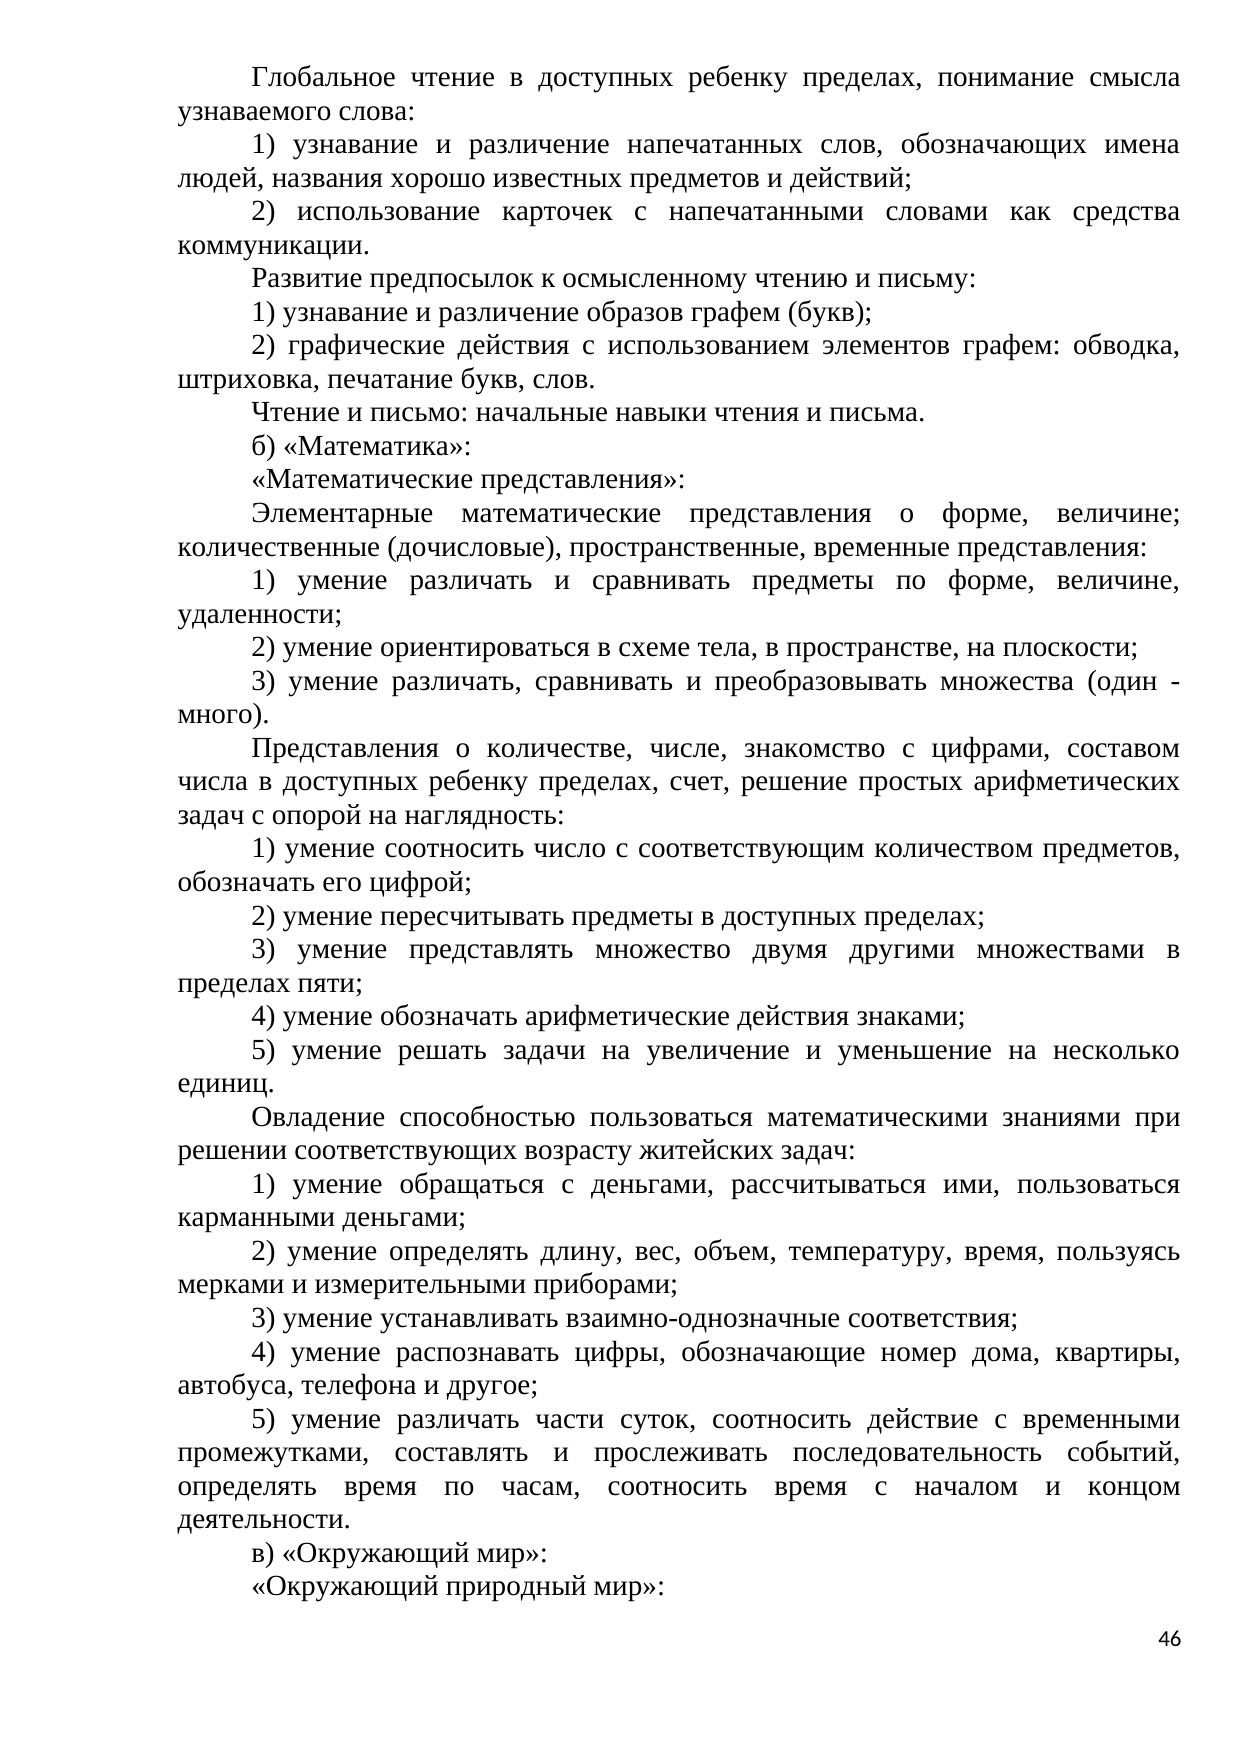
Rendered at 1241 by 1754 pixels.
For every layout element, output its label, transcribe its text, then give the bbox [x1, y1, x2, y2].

text Чтение и письмо: начальные навыки чтения и письма. [177, 394, 1181, 428]
text «Математические представления»: [177, 462, 1181, 495]
text 5) умение различать части суток, соотносить действие с временными промежутками, составлять и прослеживать последовательность событий, определять время по часам, соотносить время с началом и концом деятельности. [177, 1401, 1181, 1535]
text 3) умение устанавливать взаимно-однозначные соответствия; [177, 1300, 1181, 1334]
text 1) узнавание и различение напечатанных слов, обозначающих имена людей, названия хорошо известных предметов и действий; [177, 126, 1181, 193]
text 2) использование карточек с напечатанными словами как средства коммуникации. [177, 193, 1181, 260]
text Овладение способностью пользоваться математическими знаниями при решении соответствующих возрасту житейских задач: [177, 1099, 1181, 1166]
text Развитие предпосылок к осмысленному чтению и письму: [177, 260, 1181, 294]
text 1) умение соотносить число с соответствующим количеством предметов, обозначать его цифрой; [177, 831, 1181, 898]
text 1) умение обращаться с деньгами, рассчитываться ими, пользоваться карманными деньгами; [177, 1166, 1181, 1233]
text 4) умение распознавать цифры, обозначающие номер дома, квартиры, автобуса, телефона и другое; [177, 1334, 1181, 1401]
text 1) узнавание и различение образов графем (букв); [177, 294, 1181, 327]
text 4) умение обозначать арифметические действия знаками; [177, 998, 1181, 1032]
text 1) умение различать и сравнивать предметы по форме, величине, удаленности; [177, 562, 1181, 629]
text 2) умение определять длину, вес, объем, температуру, время, пользуясь мерками и измерительными приборами; [177, 1233, 1181, 1300]
text 3) умение различать, сравнивать и преобразовывать множества (один - много). [177, 663, 1181, 730]
text 3) умение представлять множество двумя другими множествами в пределах пяти; [177, 931, 1181, 998]
text Представления о количестве, числе, знакомство с цифрами, составом числа в доступных ребенку пределах, счет, решение простых арифметических задач с опорой на наглядность: [177, 730, 1181, 831]
text Глобальное чтение в доступных ребенку пределах, понимание смысла узнаваемого слова: [177, 59, 1181, 126]
text Элементарные математические представления о форме, величине; количественные (дочисловые), пространственные, временные представления: [177, 495, 1181, 562]
text 2) графические действия с использованием элементов графем: обводка, штриховка, печатание букв, слов. [177, 327, 1181, 394]
text б) «Математика»: [177, 428, 1181, 462]
text «Окружающий природный мир»: [177, 1568, 1181, 1602]
text в) «Окружающий мир»: [177, 1535, 1181, 1568]
text 2) умение пересчитывать предметы в доступных пределах; [177, 898, 1181, 931]
text 2) умение ориентироваться в схеме тела, в пространстве, на плоскости; [177, 629, 1181, 663]
text 5) умение решать задачи на увеличение и уменьшение на несколько единиц. [177, 1032, 1181, 1099]
